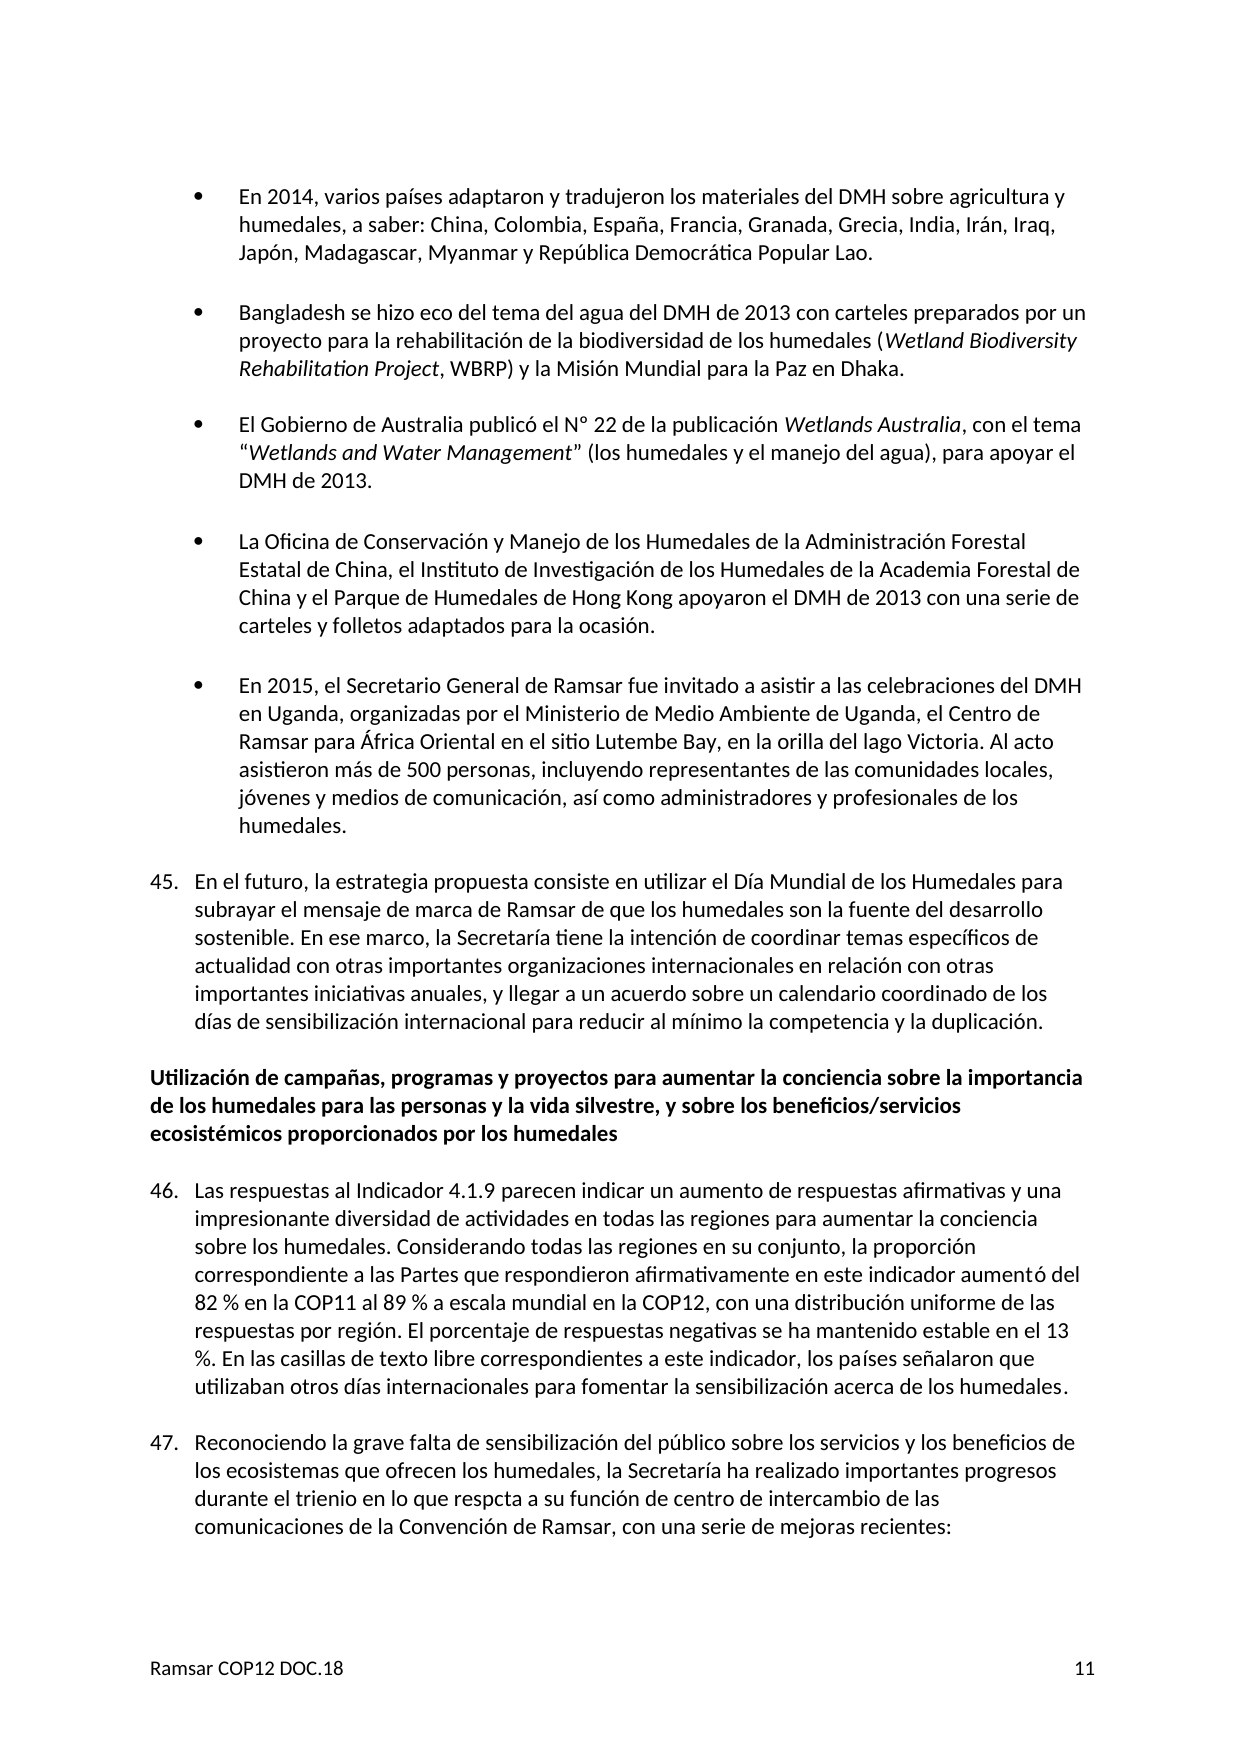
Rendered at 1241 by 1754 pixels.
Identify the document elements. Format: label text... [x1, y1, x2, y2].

list Reconociendo la grave falta de sensibilización del público sobre los servicios y los beneficios de los ecosistemas que ofrecen los humedales, la Secretaría ha realizado importantes progresos durante el trienio en lo que respcta a su función de centro de intercambio de las comunicaciones de la Convención de Ramsar, con una serie de mejoras recientes: [150, 1428, 1090, 1540]
list El Gobierno de Australia publicó el Nº 22 de la publicación Wetlands Australia, con el tema “Wetlands and Water Management” (los humedales y el manejo del agua), para apoyar el DMH de 2013. [194, 411, 1090, 494]
list En el futuro, la estrategia propuesta consiste en utilizar el Día Mundial de los Humedales para subrayar el mensaje de marca de Ramsar de que los humedales son la fuente del desarrollo sostenible. En ese marco, la Secretaría tiene la intención de coordinar temas específicos de actualidad con otras importantes organizaciones internacionales en relación con otras importantes iniciativas anuales, y llegar a un acuerdo sobre un calendario coordinado de los días de sensibilización internacional para reducir al mínimo la competencia y la duplicación. [150, 867, 1090, 1035]
list Bangladesh se hizo eco del tema del agua del DMH de 2013 con carteles preparados por un proyecto para la rehabilitación de la biodiversidad de los humedales (Wetland Biodiversity Rehabilitation Project, WBRP) y la Misión Mundial para la Paz en Dhaka. [194, 298, 1090, 382]
list La Oficina de Conservación y Manejo de los Humedales de la Administración Forestal Estatal de China, el Instituto de Investigación de los Humedales de la Academia Forestal de China y el Parque de Humedales de Hong Kong apoyaron el DMH de 2013 con una serie de carteles y folletos adaptados para la ocasión. [194, 527, 1090, 639]
list Las respuestas al Indicador 4.1.9 parecen indicar un aumento de respuestas afirmativas y una impresionante diversidad de actividades en todas las regiones para aumentar la conciencia sobre los humedales. Considerando todas las regiones en su conjunto, la proporción correspondiente a las Partes que respondieron afirmativamente en este indicador aumentó del 82 % en la COP11 al 89 % a escala mundial en la COP12, con una distribución uniforme de las respuestas por región. El porcentaje de respuestas negativas se ha mantenido estable en el 13 %. En las casillas de texto libre correspondientes a este indicador, los países señalaron que utilizaban otros días internacionales para fomentar la sensibilización acerca de los humedales. [150, 1176, 1090, 1400]
list En 2015, el Secretario General de Ramsar fue invitado a asistir a las celebraciones del DMH en Uganda, organizadas por el Ministerio de Medio Ambiente de Uganda, el Centro de Ramsar para África Oriental en el sitio Lutembe Bay, en la orilla del lago Victoria. Al acto asistieron más de 500 personas, incluyendo representantes de las comunidades locales, jóvenes y medios de comunicación, así como administradores y profesionales de los humedales. [194, 671, 1090, 839]
list En 2014, varios países adaptaron y tradujeron los materiales del DMH sobre agricultura y humedales, a saber: China, Colombia, España, Francia, Granada, Grecia, India, Irán, Iraq, Japón, Madagascar, Myanmar y República Democrática Popular Lao. [194, 182, 1090, 266]
text Utilización de campañas, programas y proyectos para aumentar la conciencia sobre la importancia de los humedales para las personas y la vida silvestre, y sobre los beneficios/servicios ecosistémicos proporcionados por los humedales [150, 1063, 1090, 1148]
